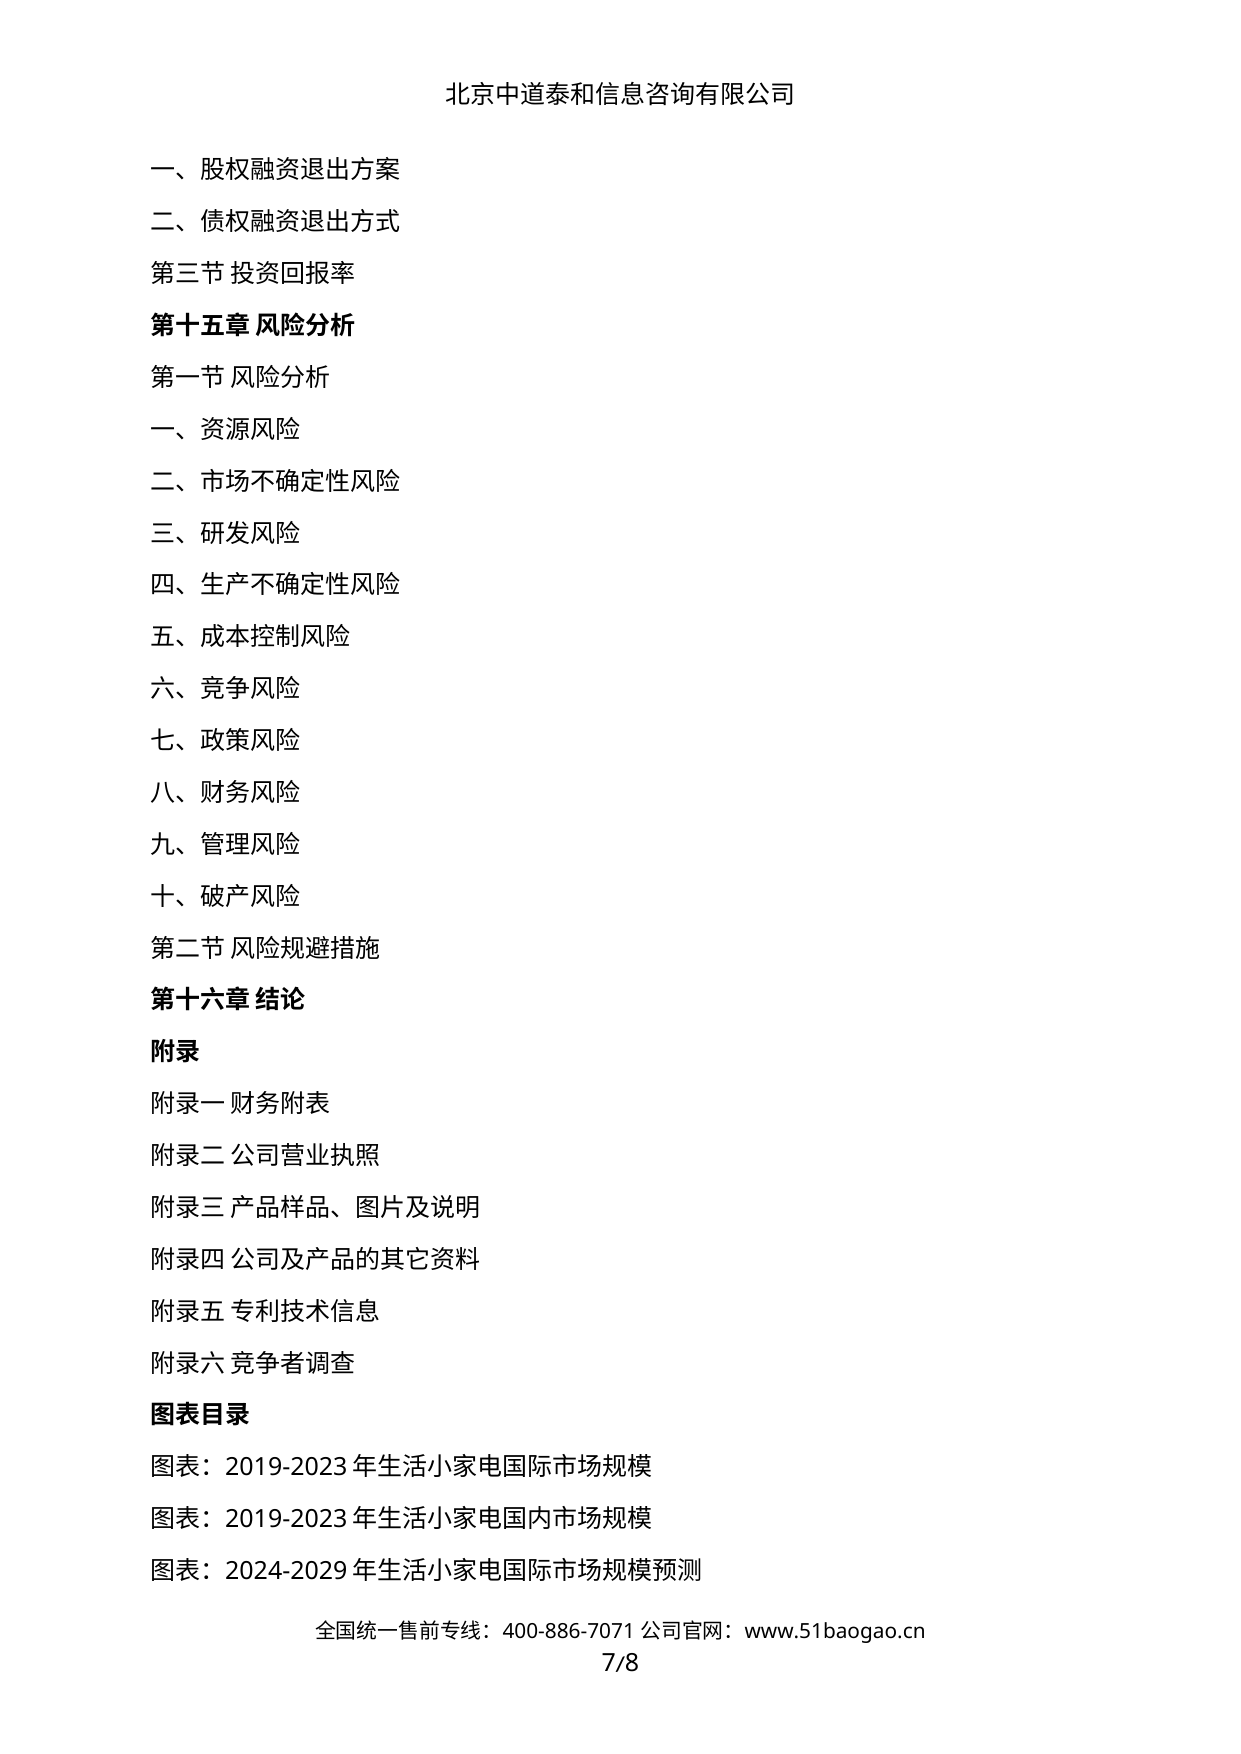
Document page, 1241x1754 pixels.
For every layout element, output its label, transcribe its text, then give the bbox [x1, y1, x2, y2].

text 五、成本控制风险 [150, 617, 1090, 653]
text 附录六 竞争者调查 [150, 1343, 1090, 1379]
text 七、政策风险 [150, 721, 1090, 757]
text 第二节 风险规避措施 [150, 928, 1090, 964]
text 图表目录 [150, 1395, 1090, 1431]
text 四、生产不确定性风险 [150, 565, 1090, 601]
text 第十六章 结论 [150, 980, 1090, 1016]
text 图表：2019-2023年生活小家电国内市场规模 [150, 1499, 1090, 1535]
text 附录二 公司营业执照 [150, 1136, 1090, 1172]
text 十、破产风险 [150, 876, 1090, 912]
text 图表：2024-2029年生活小家电国际市场规模预测 [150, 1551, 1090, 1587]
text 附录一 财务附表 [150, 1084, 1090, 1120]
text 第一节 风险分析 [150, 357, 1090, 394]
text 附录 [150, 1032, 1090, 1068]
text 第十五章 风险分析 [150, 306, 1090, 342]
text 附录三 产品样品、图片及说明 [150, 1187, 1090, 1224]
text 一、资源风险 [150, 409, 1090, 446]
text 第三节 投资回报率 [150, 254, 1090, 290]
text 九、管理风险 [150, 824, 1090, 861]
text 六、竞争风险 [150, 669, 1090, 705]
text 图表：2019-2023年生活小家电国际市场规模 [150, 1447, 1090, 1483]
text 附录四 公司及产品的其它资料 [150, 1239, 1090, 1276]
text 二、市场不确定性风险 [150, 461, 1090, 497]
text 三、研发风险 [150, 513, 1090, 549]
text 附录五 专利技术信息 [150, 1291, 1090, 1327]
text 一、股权融资退出方案 [150, 150, 1090, 186]
text 二、债权融资退出方式 [150, 202, 1090, 238]
text 八、财务风险 [150, 772, 1090, 809]
